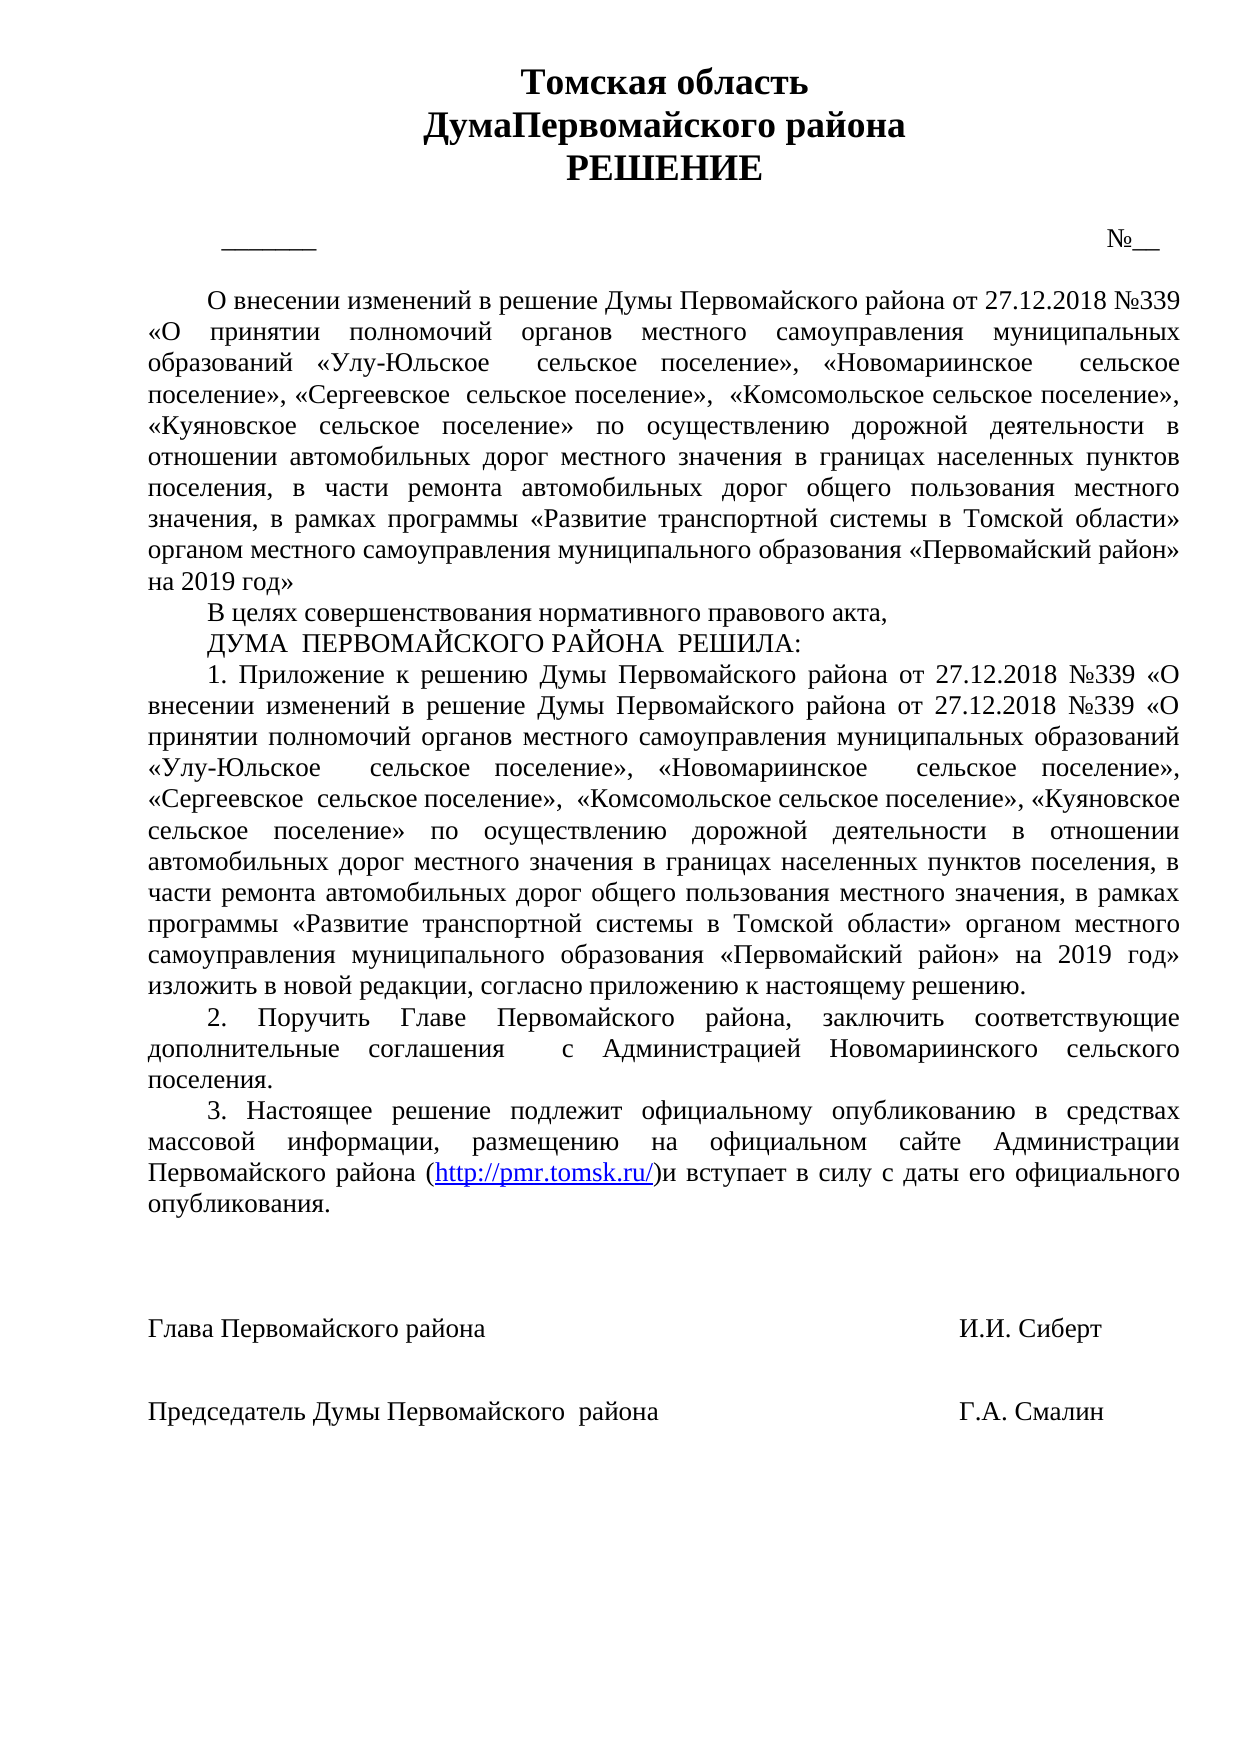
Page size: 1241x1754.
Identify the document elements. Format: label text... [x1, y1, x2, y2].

text ДумаПервомайского района [148, 102, 1181, 145]
text 3. Настоящее решение подлежит официальному опубликованию в средствах массовой информации, размещению на официальном сайте Администрации Первомайского района (http://pmr.tomsk.ru/)и вступает в силу с даты его официального опубликования. [148, 1094, 1181, 1219]
text _______ №__ [148, 222, 1181, 253]
text 2. Поручить Главе Первомайского района, заключить соответствующие дополнительные соглашения с Администрацией Новомариинского сельского поселения. [148, 1001, 1181, 1094]
text Томская область [148, 59, 1181, 102]
text О внесении изменений в решение Думы Первомайского района от 27.12.2018 №339 «О принятии полномочий органов местного самоуправления муниципальных образований «Улу-Юльское сельское поселение», «Новомариинское сельское поселение», «Сергеевское сельское поселение», «Комсомольское сельское поселение», «Куяновское сельское поселение» по осуществлению дорожной деятельности в отношении автомобильных дорог местного значения в границах населенных пунктов поселения, в части ремонта автомобильных дорог общего пользования местного значения, в рамках программы «Развитие транспортной системы в Томской области» органом местного самоуправления муниципального образования «Первомайский район» на 2019 год» [148, 284, 1181, 596]
text РЕШЕНИЕ [148, 145, 1181, 188]
text ДУМА ПЕРВОМАЙСКОГО РАЙОНА РЕШИЛА: [148, 627, 1181, 658]
text Глава Первомайского района И.И. Сиберт [148, 1312, 1181, 1343]
text Председатель Думы Первомайского района Г.А. Смалин [148, 1395, 1181, 1426]
text В целях совершенствования нормативного правового акта, [148, 596, 1181, 627]
text 1. Приложение к решению Думы Первомайского района от 27.12.2018 №339 «О внесении изменений в решение Думы Первомайского района от 27.12.2018 №339 «О принятии полномочий органов местного самоуправления муниципальных образований «Улу-Юльское сельское поселение», «Новомариинское сельское поселение», «Сергеевское сельское поселение», «Комсомольское сельское поселение», «Куяновское сельское поселение» по осуществлению дорожной деятельности в отношении автомобильных дорог местного значения в границах населенных пунктов поселения, в части ремонта автомобильных дорог общего пользования местного значения, в рамках программы «Развитие транспортной системы в Томской области» органом местного самоуправления муниципального образования «Первомайский район» на 2019 год» изложить в новой редакции, согласно приложению к настоящему решению. [148, 658, 1181, 1001]
